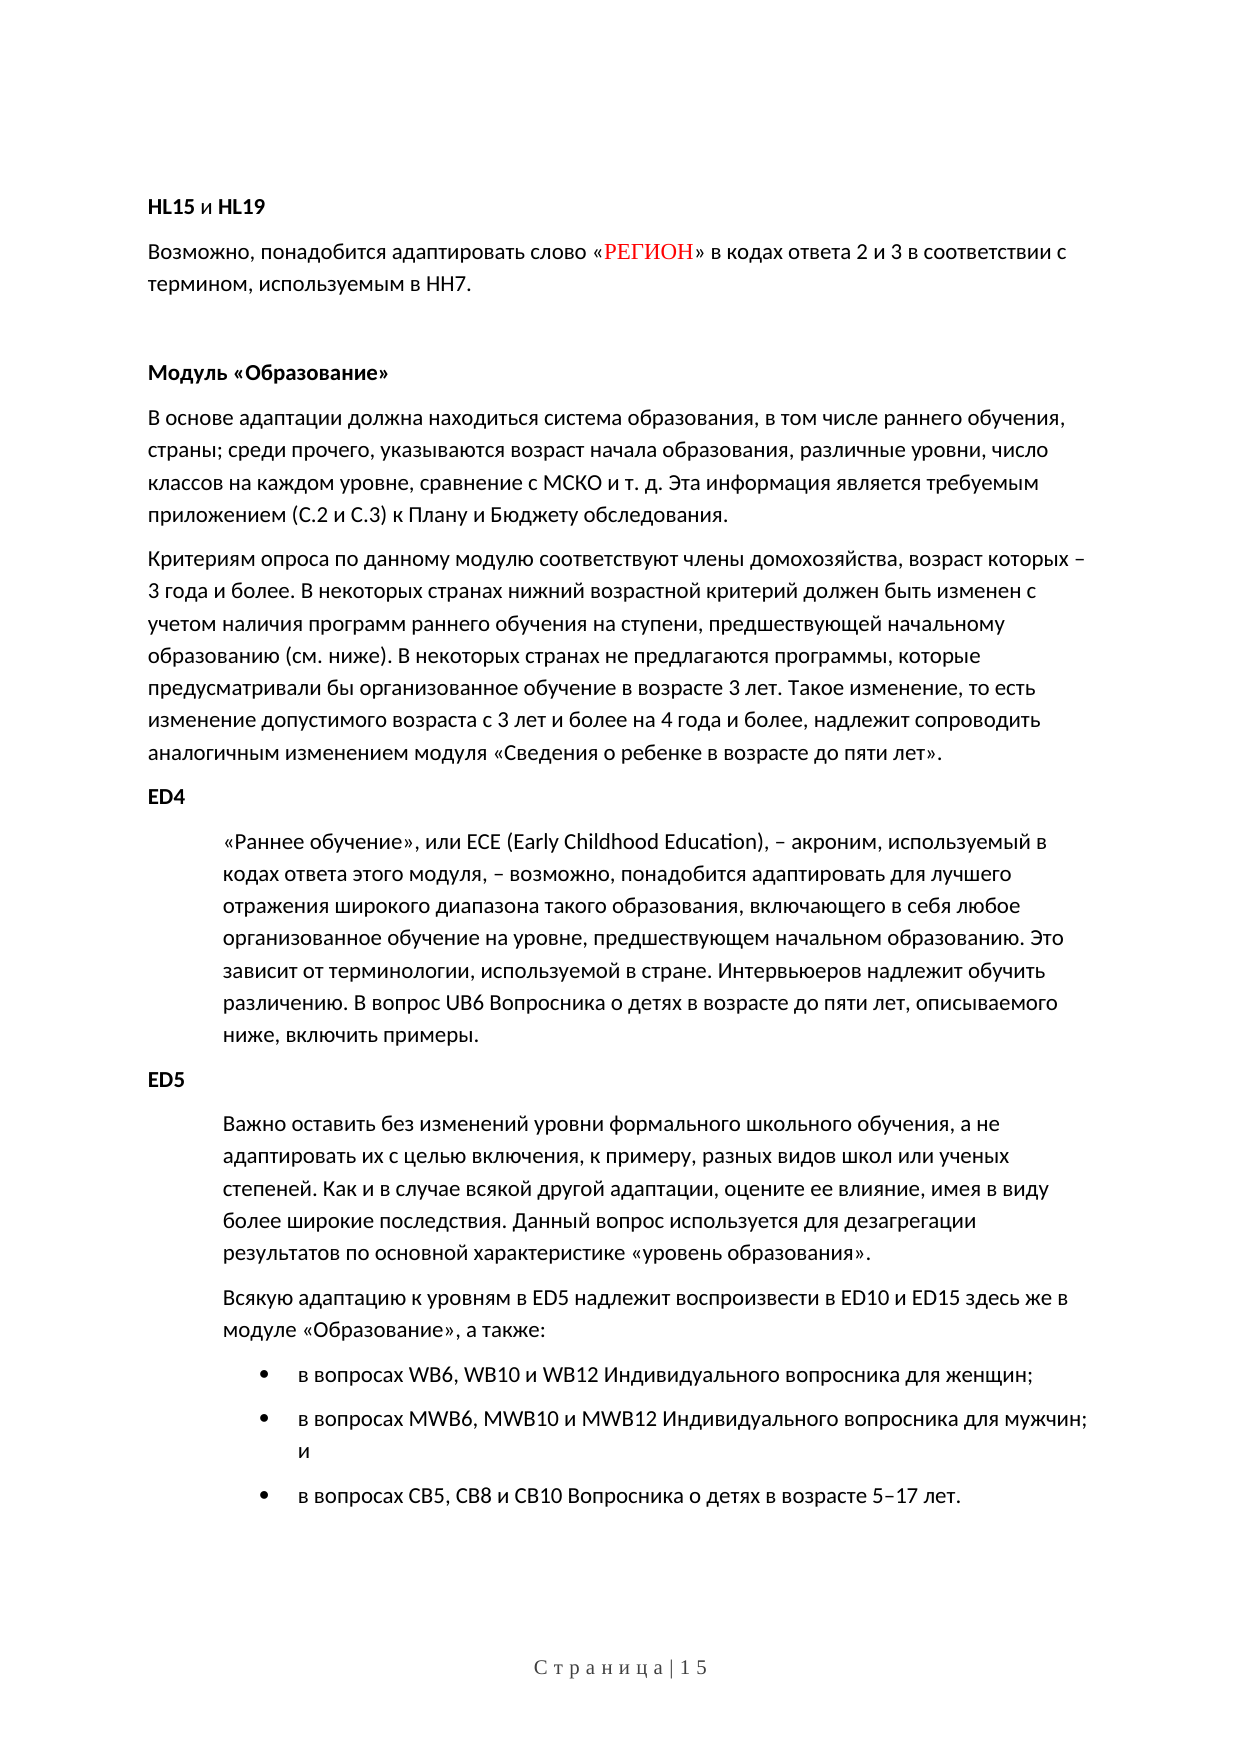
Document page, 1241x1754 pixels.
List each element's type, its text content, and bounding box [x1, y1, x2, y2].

text Важно оставить без изменений уровни формального школьного обучения, а не адаптировать их с целью включения, к примеру, разных видов школ или ученых степеней. Как и в случае всякой другой адаптации, оцените ее влияние, имея в виду более широкие последствия. Данный вопрос используется для дезагрегации результатов по основной характеристике «уровень образования». [223, 1109, 1093, 1266]
text ED5 [148, 1065, 1093, 1093]
text «Раннее обучение», или ECE (Early Childhood Education), – акроним, используемый в кодах ответа этого модуля, – возможно, понадобится адаптировать для лучшего отражения широкого диапазона такого образования, включающего в себя любое организованное обучение на уровне, предшествующем начальном образованию. Это зависит от терминологии, используемой в стране. Интервьюеров надлежит обучить различению. В вопрос UB6 Вопросника о детях в возрасте до пяти лет, описываемого ниже, включить примеры. [223, 827, 1093, 1048]
text Модуль «Образование» [148, 358, 1093, 387]
text В основе адаптации должна находиться система образования, в том числе раннего обучения, страны; среди прочего, указываются возраст начала образования, различные уровни, число классов на каждом уровне, сравнение с МСКО и т. д. Эта информация является требуемым приложением (C.2 и C.3) к Плану и Бюджету обследования. [148, 403, 1093, 528]
text HL15 и HL19 [148, 192, 1093, 220]
list в вопросах CB5, CB8 и CB10 Вопросника о детях в возрасте 5–17 лет. [260, 1481, 1093, 1509]
list в вопросах MWB6, MWB10 и MWB12 Индивидуального вопросника для мужчин; и [260, 1404, 1093, 1465]
text Всякую адаптацию к уровням в ED5 надлежит воспроизвести в ED10 и ED15 здесь же в модуле «Образование», а также: [223, 1283, 1093, 1343]
text Возможно, понадобится адаптировать слово «РЕГИОН» в кодах ответа 2 и 3 в соответствии с термином, используемым в HH7. [148, 237, 1093, 297]
text ED4 [148, 782, 1093, 810]
list в вопросах WB6, WB10 и WB12 Индивидуального вопросника для женщин; [260, 1360, 1093, 1388]
text Критериям опроса по данному модулю соответствуют члены домохозяйства, возраст которых – 3 года и более. В некоторых странах нижний возрастной критерий должен быть изменен с учетом наличия программ раннего обучения на ступени, предшествующей начальному образованию (см. ниже). В некоторых странах не предлагаются программы, которые предусматривали бы организованное обучение в возрасте 3 лет. Такое изменение, то есть изменение допустимого возраста с 3 лет и более на 4 года и более, надлежит сопроводить аналогичным изменением модуля «Сведения о ребенке в возрасте до пяти лет». [148, 544, 1093, 766]
